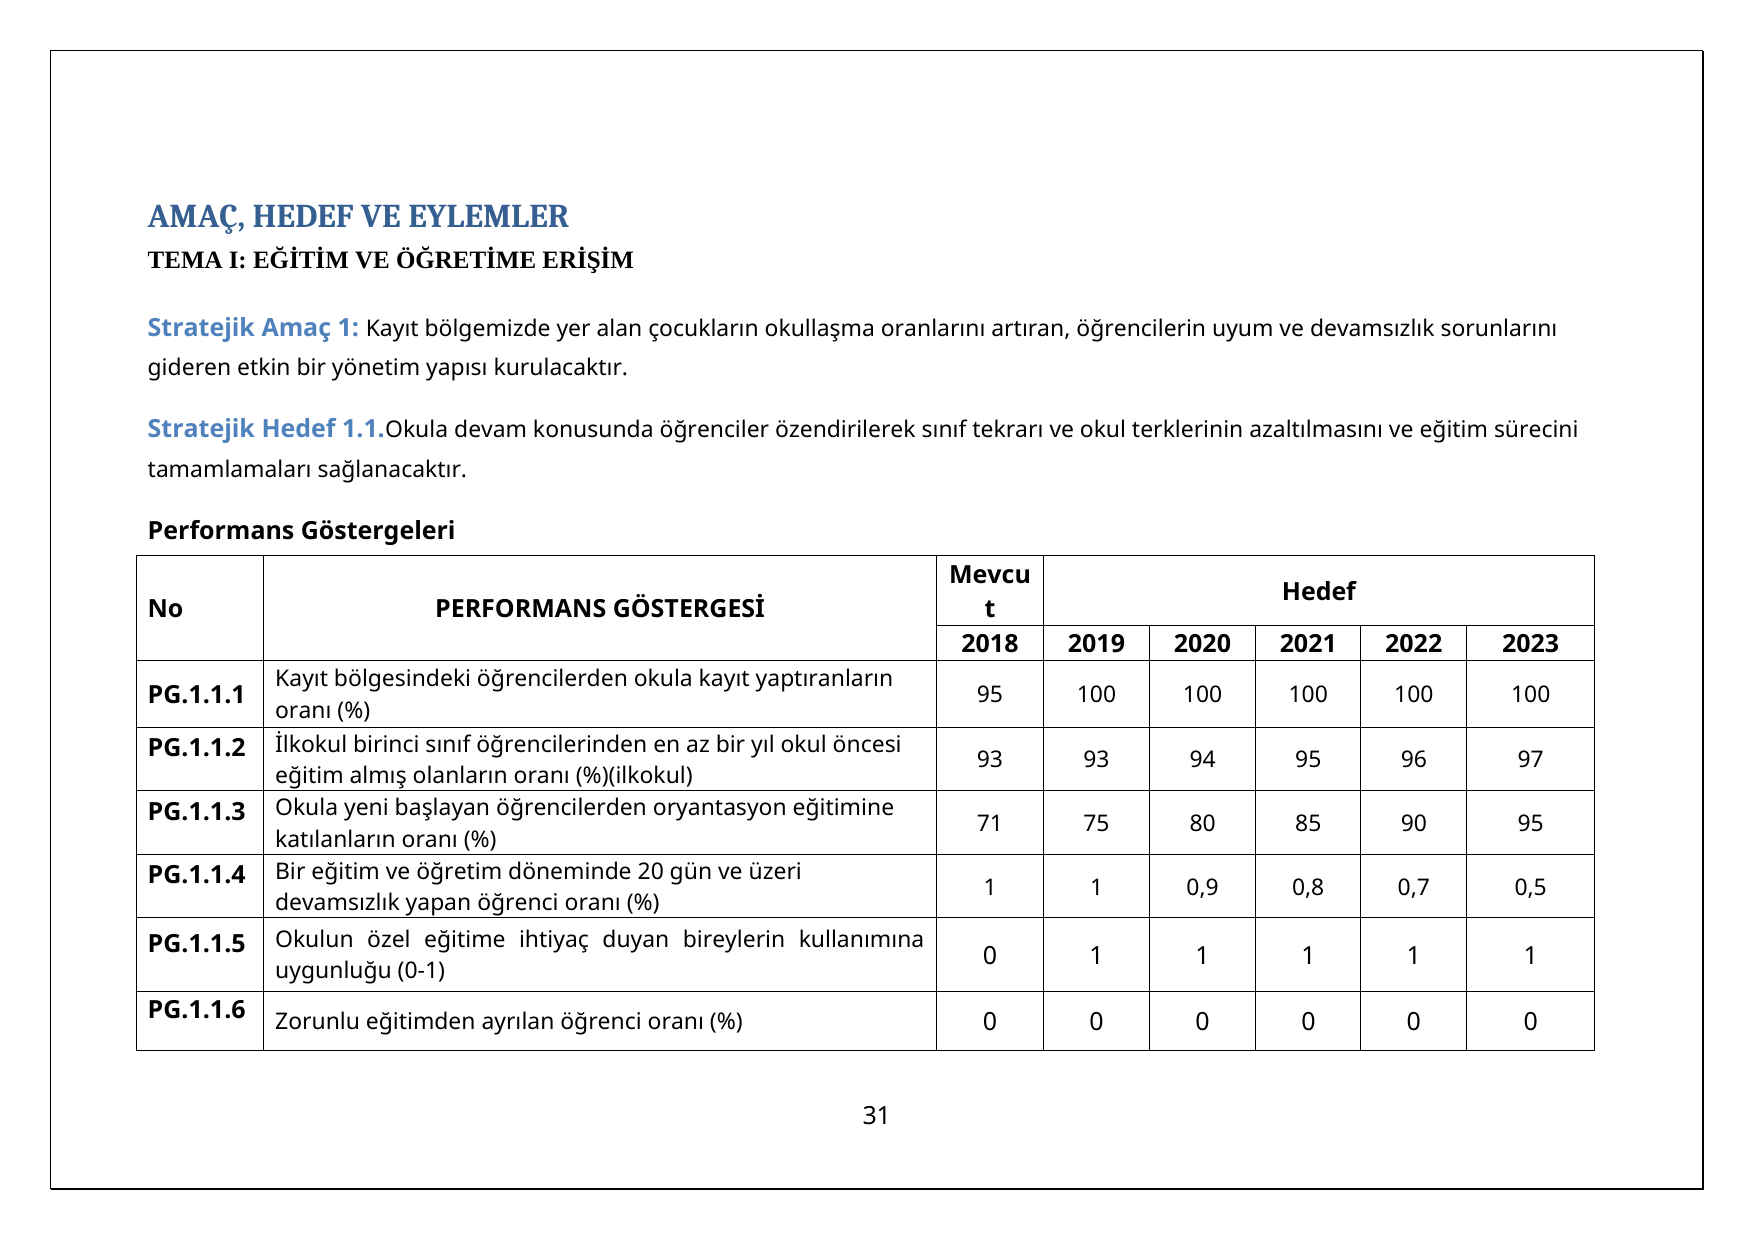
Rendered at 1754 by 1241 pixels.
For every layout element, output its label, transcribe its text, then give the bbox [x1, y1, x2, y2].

subtitle AMAÇ, HEDEF VE EYLEMLER [147, 197, 1605, 236]
table_cell Zorunlu eğitimden ayrılan öğrenci oranı (%) [264, 992, 936, 1049]
table_cell İlkokul birinci sınıf öğrencilerinden en az bir yıl okul öncesi eğitim almış olanların oranı (%)(ilkokul) [264, 728, 936, 790]
table_cell 95 [1256, 728, 1360, 790]
table_cell 0,8 [1256, 855, 1360, 917]
table_cell PG.1.1.4 [137, 855, 263, 917]
table_cell 0,7 [1361, 855, 1466, 917]
table_cell 1 [1044, 855, 1149, 917]
table_cell 90 [1361, 791, 1466, 854]
table_cell 75 [1044, 791, 1149, 854]
table_cell 100 [1044, 661, 1149, 727]
table_cell 71 [937, 791, 1043, 854]
table_cell 94 [1150, 728, 1255, 790]
table_cell 2019 [1044, 626, 1149, 660]
table_cell 0 [1044, 992, 1149, 1049]
table_cell 0 [1150, 992, 1255, 1049]
subtitle Stratejik Amaç 1: Kayıt bölgemizde yer alan çocukların okullaşma oranlarını artıran, öğrencilerin uyum ve devamsızlık sorunlarını gideren etkin bir yönetim yapısı kurulacaktır. [147, 309, 1605, 382]
table_cell PG.1.1.5 [137, 918, 263, 991]
subtitle Stratejik Hedef 1.1.Okula devam konusunda öğrenciler özendirilerek sınıf tekrarı ve okul terklerinin azaltılmasını ve eğitim sürecini tamamlamaları sağlanacaktır. [147, 411, 1605, 484]
table_cell 0 [1361, 992, 1466, 1049]
table_cell 85 [1256, 791, 1360, 854]
table_cell PG.1.1.3 [137, 791, 263, 854]
table_header Hedef [1044, 556, 1594, 624]
table_cell 2020 [1150, 626, 1255, 660]
table_cell 93 [1044, 728, 1149, 790]
table_cell 1 [1361, 918, 1466, 991]
table_cell 1 [1467, 918, 1594, 991]
table_cell PG.1.1.6 [137, 992, 263, 1049]
table_cell Okulun özel eğitime ihtiyaç duyan bireylerin kullanımına uygunluğu (0-1) [264, 918, 936, 991]
table_cell 2023 [1467, 626, 1594, 660]
table_cell 2018 [937, 626, 1043, 660]
table_cell PG.1.1.1 [137, 661, 263, 727]
table_header PERFORMANS GÖSTERGESİ [264, 556, 936, 660]
table_cell Kayıt bölgesindeki öğrencilerden okula kayıt yaptıranların oranı (%) [264, 661, 936, 727]
table_cell 1 [1256, 918, 1360, 991]
table_header Mevcut [937, 556, 1043, 624]
table_cell 0 [937, 992, 1043, 1049]
table_cell 100 [1467, 661, 1594, 727]
table_cell 0 [1467, 992, 1594, 1049]
table_cell 97 [1467, 728, 1594, 790]
table_cell 0 [1256, 992, 1360, 1049]
table_cell Okula yeni başlayan öğrencilerden oryantasyon eğitimine katılanların oranı (%) [264, 791, 936, 854]
table_cell 0 [937, 918, 1043, 991]
subtitle Performans Göstergeleri [147, 513, 1605, 547]
table_cell 100 [1256, 661, 1360, 727]
table_cell 0,9 [1150, 855, 1255, 917]
table_cell PG.1.1.2 [137, 728, 263, 790]
table_cell 1 [1150, 918, 1255, 991]
subtitle TEMA I: EĞİTİM VE ÖĞRETİME ERİŞİM [147, 245, 1605, 274]
table_cell 2021 [1256, 626, 1360, 660]
table_cell 100 [1150, 661, 1255, 727]
table_cell Bir eğitim ve öğretim döneminde 20 gün ve üzeri devamsızlık yapan öğrenci oranı (%) [264, 855, 936, 917]
table_cell 80 [1150, 791, 1255, 854]
table_cell 2022 [1361, 626, 1466, 660]
table_cell 93 [937, 728, 1043, 790]
table_cell 96 [1361, 728, 1466, 790]
table_cell 1 [937, 855, 1043, 917]
table_cell 95 [1467, 791, 1594, 854]
table_cell 95 [937, 661, 1043, 727]
table_cell 1 [1044, 918, 1149, 991]
table_cell 0,5 [1467, 855, 1594, 917]
table_header No [137, 556, 263, 660]
table_cell 100 [1361, 661, 1466, 727]
